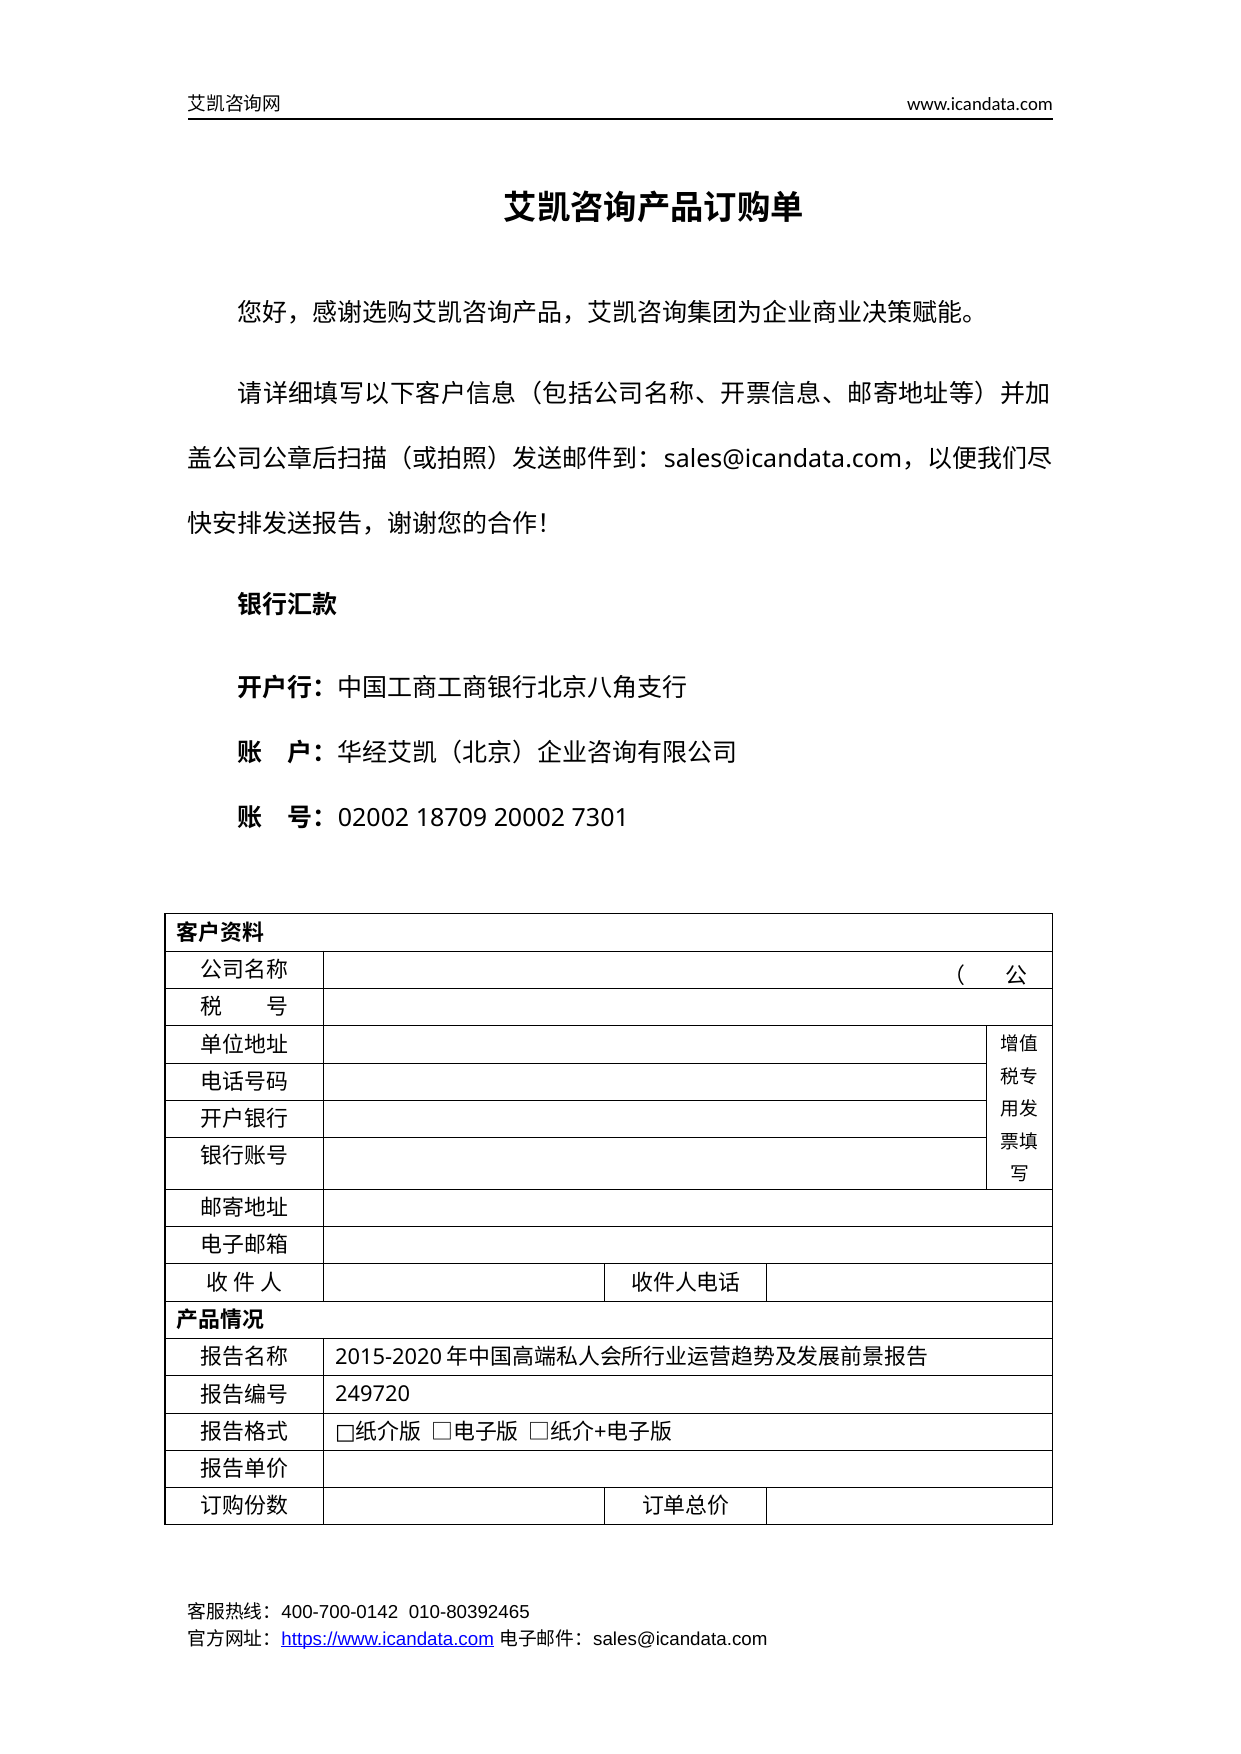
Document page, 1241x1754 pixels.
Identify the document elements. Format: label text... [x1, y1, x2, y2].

table_cell 报告名称 [166, 1339, 323, 1375]
table_cell 订购份数 [166, 1488, 323, 1524]
table_cell 报告编号 [166, 1376, 323, 1412]
table_cell 增值税专用发票填写 [987, 1026, 1052, 1189]
table_cell 开户银行 [166, 1101, 323, 1137]
table_cell 公司名称 [166, 952, 323, 988]
table_cell [324, 1227, 1052, 1263]
table_cell [324, 952, 1052, 988]
table_cell 银行账号 [166, 1138, 323, 1189]
table_cell 电话号码 [166, 1064, 323, 1100]
text 账 户：华经艾凯（北京）企业咨询有限公司 [187, 718, 1053, 783]
table_cell [324, 1264, 604, 1301]
table_cell [324, 1138, 986, 1189]
table_cell 2015-2020年中国高端私人会所行业运营趋势及发展前景报告 [324, 1339, 1052, 1375]
text 银行汇款 [187, 570, 1053, 635]
table_cell 电子邮箱 [166, 1227, 323, 1263]
table_header 客户资料 [166, 914, 1052, 951]
text 账 号：02002 18709 20002 7301 [187, 783, 1053, 848]
table_cell [767, 1488, 1052, 1524]
table_cell 收 件 人 [166, 1264, 323, 1301]
text 请详细填写以下客户信息（包括公司名称、开票信息、邮寄地址等）并加盖公司公章后扫描（或拍照）发送邮件到：sales@icandata.com，以便我们尽快安排发送报告，谢谢您的合作！ [187, 359, 1053, 554]
table_cell 产品情况 [166, 1302, 1052, 1338]
table_cell 邮寄地址 [166, 1190, 323, 1226]
table_cell [324, 1064, 986, 1100]
table_cell 收件人电话 [605, 1264, 766, 1301]
text 开户行：中国工商工商银行北京八角支行 [187, 653, 1053, 718]
table_cell 249720 [324, 1376, 1052, 1412]
table_cell [324, 1451, 1052, 1487]
table_cell [324, 1488, 604, 1524]
text 您好，感谢选购艾凯咨询产品，艾凯咨询集团为企业商业决策赋能。 [187, 278, 1053, 343]
text 艾凯咨询产品订购单 [187, 172, 1053, 237]
table_cell [324, 1101, 986, 1137]
table_cell [324, 1026, 986, 1062]
table_cell 单位地址 [166, 1026, 323, 1062]
table_cell 报告单价 [166, 1451, 323, 1487]
table_cell □纸介版 □电子版 □纸介+电子版 [324, 1414, 1052, 1450]
table_cell 报告格式 [166, 1414, 323, 1450]
table_cell [324, 989, 1052, 1025]
table_cell 税 号 [166, 989, 323, 1025]
table_cell [767, 1264, 1052, 1301]
table_cell [324, 1190, 1052, 1226]
table_cell 订单总价 [605, 1488, 766, 1524]
